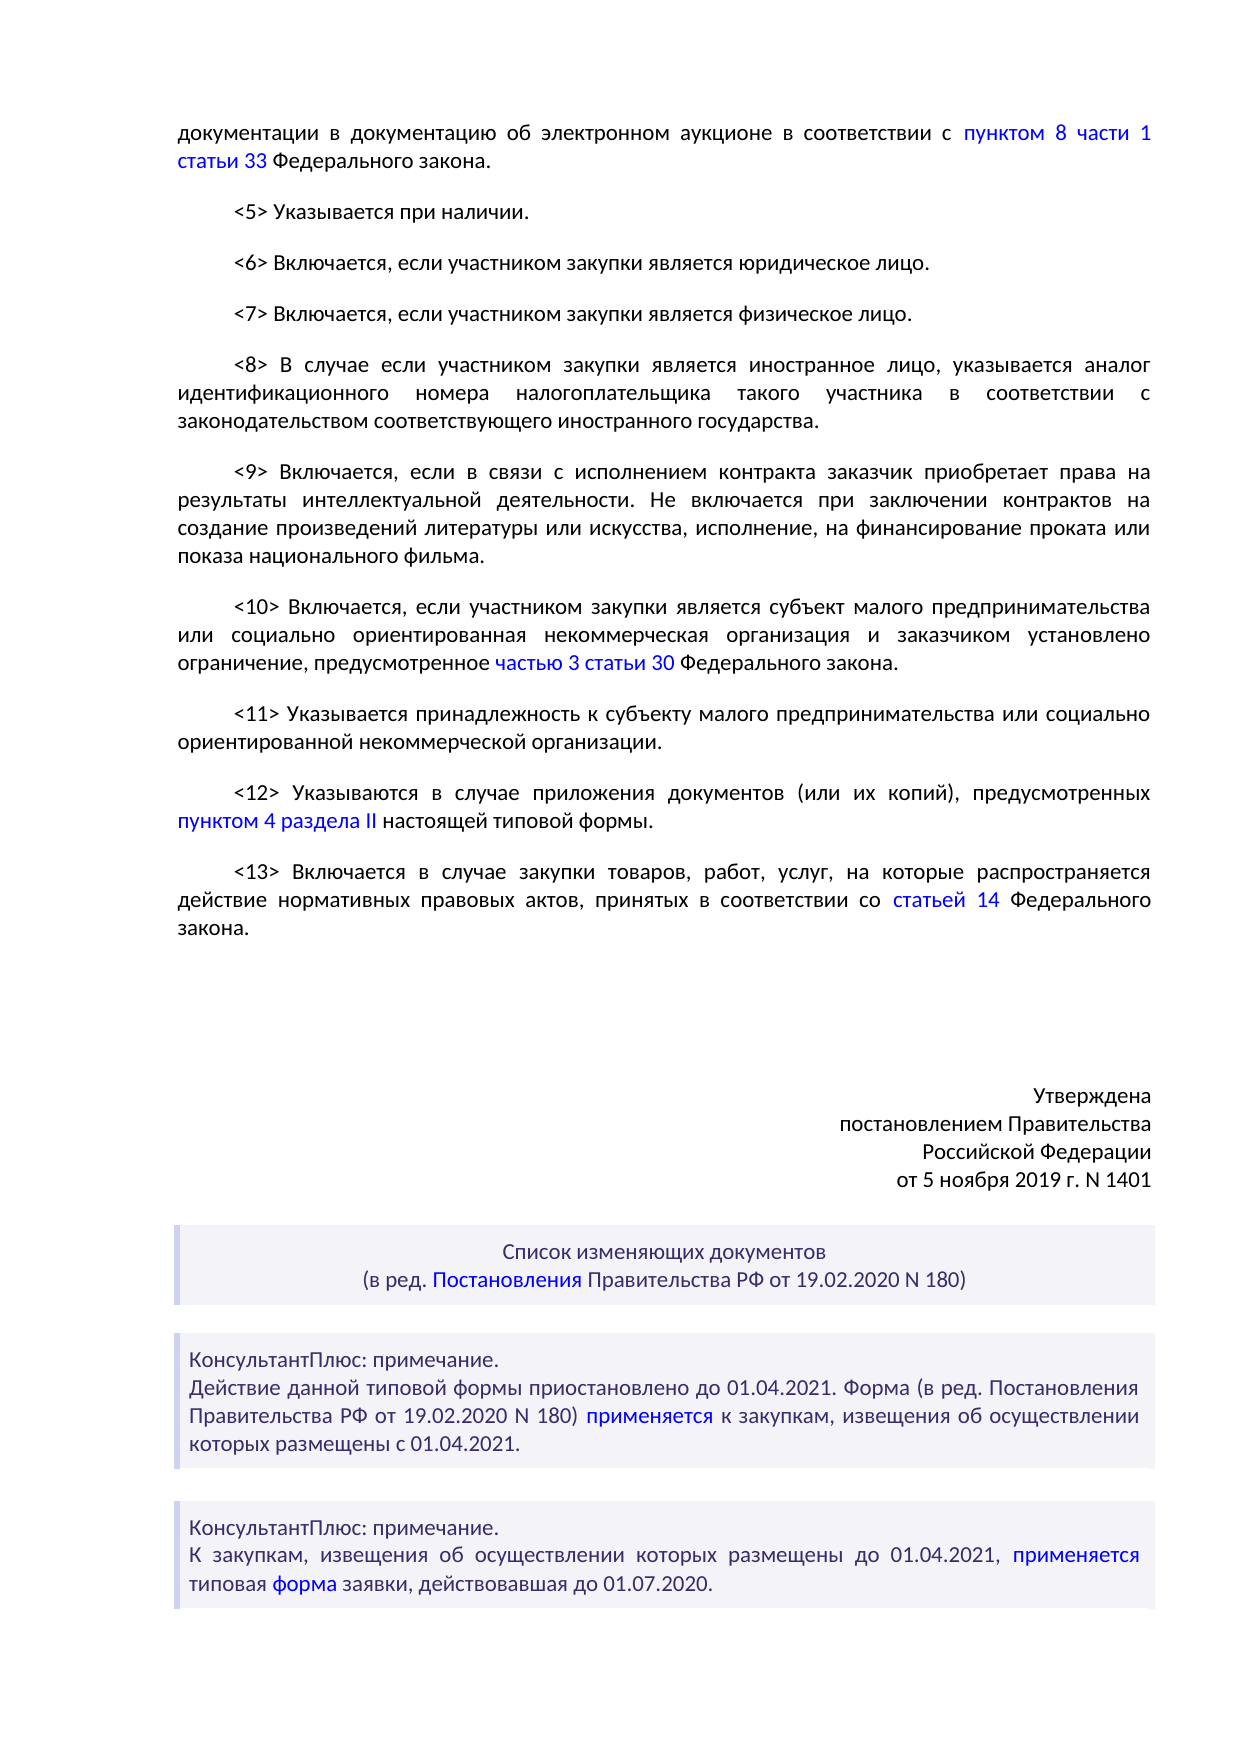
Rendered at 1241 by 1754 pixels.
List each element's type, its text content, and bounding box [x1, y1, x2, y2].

text <7> Включается, если участником закупки является физическое лицо. [177, 299, 1152, 327]
table_header КонсультантПлюс: примечание. К закупкам, извещения об осуществлении которых размещены до 01.04.2021, применяется типовая форма заявки, действовавшая до 01.07.2020. [180, 1501, 1149, 1608]
text <12> Указываются в случае приложения документов (или их копий), предусмотренных пунктом 4 раздела II настоящей типовой формы. [177, 778, 1152, 834]
text <13> Включается в случае закупки товаров, работ, услуг, на которые распространяется действие нормативных правовых актов, принятых в соответствии со статьей 14 Федерального закона. [177, 857, 1152, 941]
text <10> Включается, если участником закупки является субъект малого предпринимательства или социально ориентированная некоммерческая организация и заказчиком установлено ограничение, предусмотренное частью 3 статьи 30 Федерального закона. [177, 592, 1152, 676]
text Российской Федерации [177, 1137, 1152, 1165]
text <8> В случае если участником закупки является иностранное лицо, указывается аналог идентификационного номера налогоплательщика такого участника в соответствии с законодательством соответствующего иностранного государства. [177, 350, 1152, 434]
text <9> Включается, если в связи с исполнением контракта заказчик приобретает права на результаты интеллектуальной деятельности. Не включается при заключении контрактов на создание произведений литературы или искусства, исполнение, на финансирование проката или показа национального фильма. [177, 457, 1152, 569]
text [177, 118, 1152, 174]
table_header КонсультантПлюс: примечание. Действие данной типовой формы приостановлено до 01.04.2021. Форма (в ред. Постановления Правительства РФ от 19.02.2020 N 180) применяется к закупкам, извещения об осуществлении которых размещены с 01.04.2021. [180, 1333, 1149, 1468]
text Утверждена [177, 1081, 1152, 1109]
text <11> Указывается принадлежность к субъекту малого предпринимательства или социально ориентированной некоммерческой организации. [177, 699, 1152, 755]
text <5> Указывается при наличии. [177, 197, 1152, 225]
text от 5 ноября 2019 г. N 1401 [177, 1165, 1152, 1193]
text постановлением Правительства [177, 1109, 1152, 1137]
table_header Список изменяющих документов (в ред. Постановления Правительства РФ от 19.02.2020 N 180) [180, 1225, 1149, 1305]
text <6> Включается, если участником закупки является юридическое лицо. [177, 248, 1152, 276]
